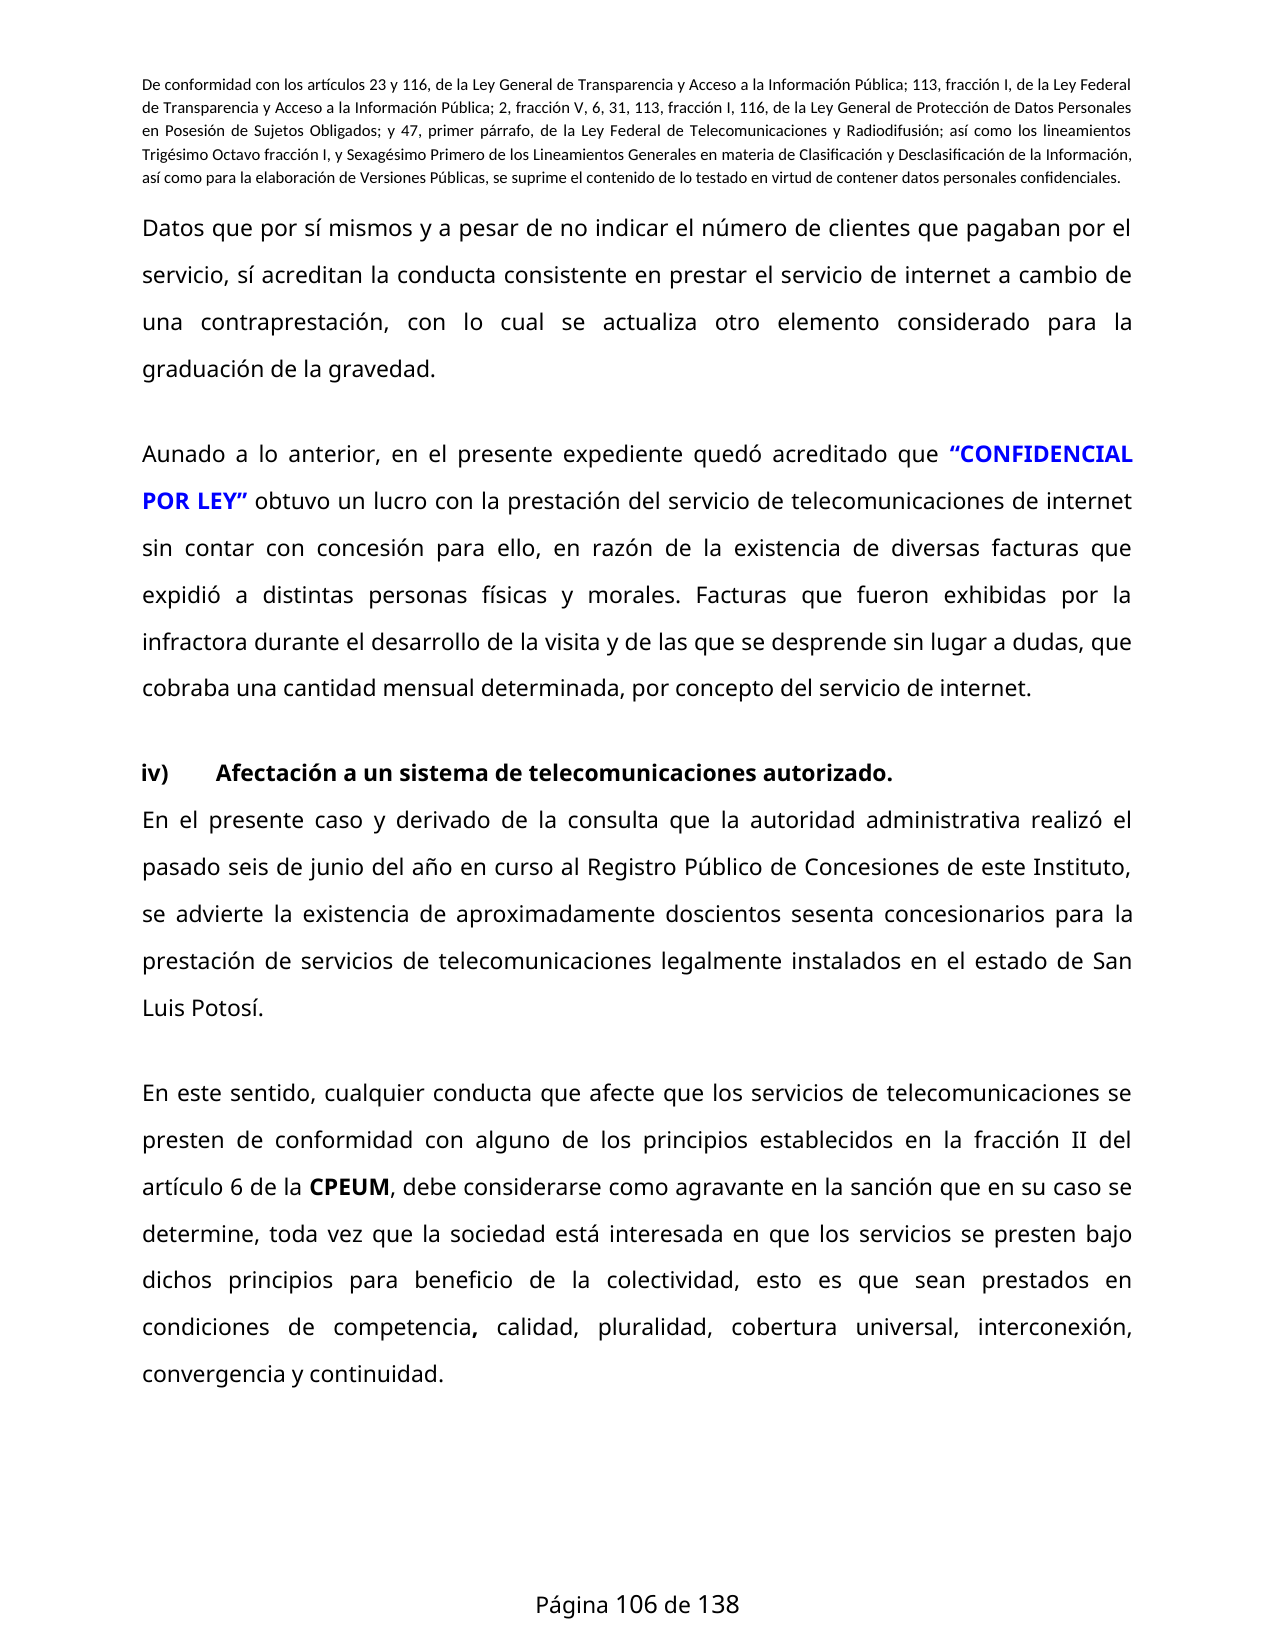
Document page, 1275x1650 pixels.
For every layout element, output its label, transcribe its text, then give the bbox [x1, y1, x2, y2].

text Datos que por sí mismos y a pesar de no indicar el número de clientes que pagaban por el servicio, sí acreditan la conducta consistente en prestar el servicio de internet a cambio de una contraprestación, con lo cual se actualiza otro elemento considerado para la graduación de la gravedad. [142, 212, 1133, 384]
text Aunado a lo anterior, en el presente expediente quedó acreditado que “CONFIDENCIAL POR LEY” obtuvo un lucro con la prestación del servicio de telecomunicaciones de internet sin contar con concesión para ello, en razón de la existencia de diversas facturas que expidió a distintas personas físicas y morales. Facturas que fueron exhibidas por la infractora durante el desarrollo de la visita y de las que se desprende sin lugar a dudas, que cobraba una cantidad mensual determinada, por concepto del servicio de internet. [142, 438, 1133, 703]
list Afectación a un sistema de telecomunicaciones autorizado. [141, 757, 1133, 789]
text En este sentido, cualquier conducta que afecte que los servicios de telecomunicaciones se presten de conformidad con alguno de los principios establecidos en la fracción II del artículo 6 de la CPEUM, debe considerarse como agravante en la sanción que en su caso se determine, toda vez que la sociedad está interesada en que los servicios se presten bajo dichos principios para beneficio de la colectividad, esto es que sean prestados en condiciones de competencia, calidad, pluralidad, cobertura universal, interconexión, convergencia y continuidad. [142, 1077, 1133, 1389]
text En el presente caso y derivado de la consulta que la autoridad administrativa realizó el pasado seis de junio del año en curso al Registro Público de Concesiones de este Instituto, se advierte la existencia de aproximadamente doscientos sesenta concesionarios para la prestación de servicios de telecomunicaciones legalmente instalados en el estado de San Luis Potosí. [142, 804, 1133, 1023]
